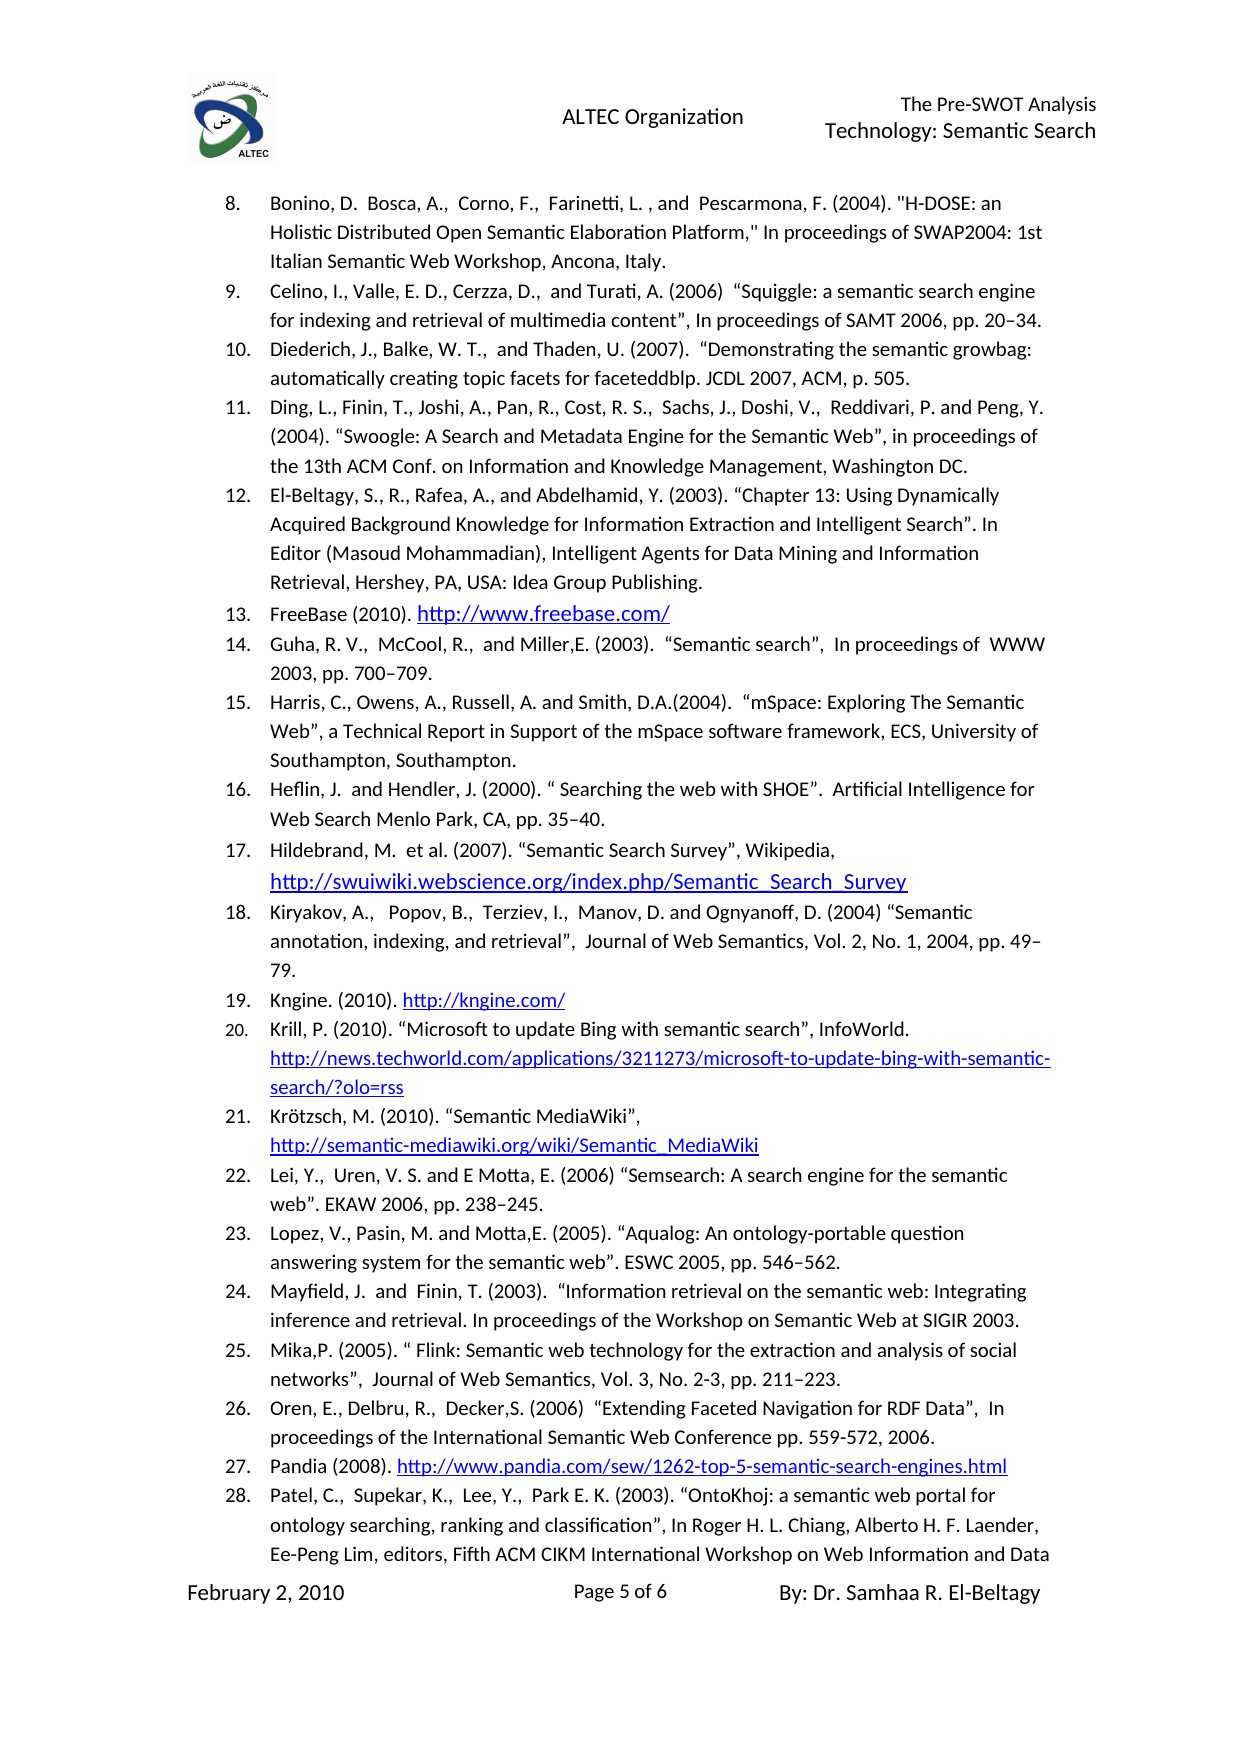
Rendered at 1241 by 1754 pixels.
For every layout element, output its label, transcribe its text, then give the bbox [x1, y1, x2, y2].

list Mayfield, J. and Finin, T. (2003). “Information retrieval on the semantic web: Integrating inference and retrieval. In proceedings of the Workshop on Semantic Web at SIGIR 2003. [225, 1278, 1053, 1333]
list Kiryakov, A., Popov, B., Terziev, I., Manov, D. and Ognyanoff, D. (2004) “Semantic annotation, indexing, and retrieval”, Journal of Web Semantics, Vol. 2, No. 1, 2004, pp. 49–79. [225, 899, 1053, 983]
list Guha, R. V., McCool, R., and Miller,E. (2003). “Semantic search”, In proceedings of WWW 2003, pp. 700–709. [225, 631, 1053, 685]
list Krill, P. (2010). “Microsoft to update Bing with semantic search”, InfoWorld. http://news.techworld.com/applications/3211273/microsoft-to-update-bing-with-semantic-search/?olo=rss [225, 1016, 1053, 1100]
list Lei, Y., Uren, V. S. and E Motta, E. (2006) “Semsearch: A search engine for the semantic web”. EKAW 2006, pp. 238–245. [225, 1162, 1053, 1216]
list Harris, C., Owens, A., Russell, A. and Smith, D.A.(2004). “mSpace: Exploring The Semantic Web”, a Technical Report in Support of the mSpace software framework, ECS, University of Southampton, Southampton. [225, 689, 1053, 773]
list Hildebrand, M. et al. (2007). “Semantic Search Survey”, Wikipedia, http://swuiwiki.webscience.org/index.php/Semantic_Search_Survey [225, 835, 1053, 895]
list Krötzsch, M. (2010). “Semantic MediaWiki”, http://semantic-mediawiki.org/wiki/Semantic_MediaWiki [225, 1103, 1053, 1158]
list Heflin, J. and Hendler, J. (2000). “ Searching the web with SHOE”. Artificial Intelligence for Web Search Menlo Park, CA, pp. 35–40. [225, 777, 1053, 831]
list Mika,P. (2005). “ Flink: Semantic web technology for the extraction and analysis of social networks”, Journal of Web Semantics, Vol. 3, No. 2-3, pp. 211–223. [225, 1337, 1053, 1391]
list Kngine. (2010). http://kngine.com/ [225, 987, 1053, 1012]
list Ding, L., Finin, T., Joshi, A., Pan, R., Cost, R. S., Sachs, J., Doshi, V., Reddivari, P. and Peng, Y. (2004). “Swoogle: A Search and Metadata Engine for the Semantic Web”, in proceedings of the 13th ACM Conf. on Information and Knowledge Management, Washington DC. [225, 394, 1053, 478]
list Diederich, J., Balke, W. T., and Thaden, U. (2007). “Demonstrating the semantic growbag: automatically creating topic facets for faceteddblp. JCDL 2007, ACM, p. 505. [225, 336, 1053, 391]
list El-Beltagy, S., R., Rafea, A., and Abdelhamid, Y. (2003). “Chapter 13: Using Dynamically Acquired Background Knowledge for Information Extraction and Intelligent Search”. In Editor (Masoud Mohammadian), Intelligent Agents for Data Mining and Information Retrieval, Hershey, PA, USA: Idea Group Publishing. [225, 482, 1053, 595]
list Pandia (2008). http://www.pandia.com/sew/1262-top-5-semantic-search-engines.html [225, 1453, 1053, 1479]
list Oren, E., Delbru, R., Decker,S. (2006) “Extending Faceted Navigation for RDF Data”, In proceedings of the International Semantic Web Conference pp. 559-572, 2006. [225, 1395, 1053, 1450]
list FreeBase (2010). http://www.freebase.com/ [225, 599, 1053, 627]
picture [187, 73, 277, 163]
list Lopez, V., Pasin, M. and Motta,E. (2005). “Aqualog: An ontology-portable question answering system for the semantic web”. ESWC 2005, pp. 546–562. [225, 1220, 1053, 1275]
list Bonino, D. Bosca, A., Corno, F., Farinetti, L. , and Pescarmona, F. (2004). "H-DOSE: an Holistic Distributed Open Semantic Elaboration Platform," In proceedings of SWAP2004: 1st Italian Semantic Web Workshop, Ancona, Italy. [225, 190, 1053, 274]
list Celino, I., Valle, E. D., Cerzza, D., and Turati, A. (2006) “Squiggle: a semantic search engine for indexing and retrieval of multimedia content”, In proceedings of SAMT 2006, pp. 20–34. [225, 278, 1053, 332]
